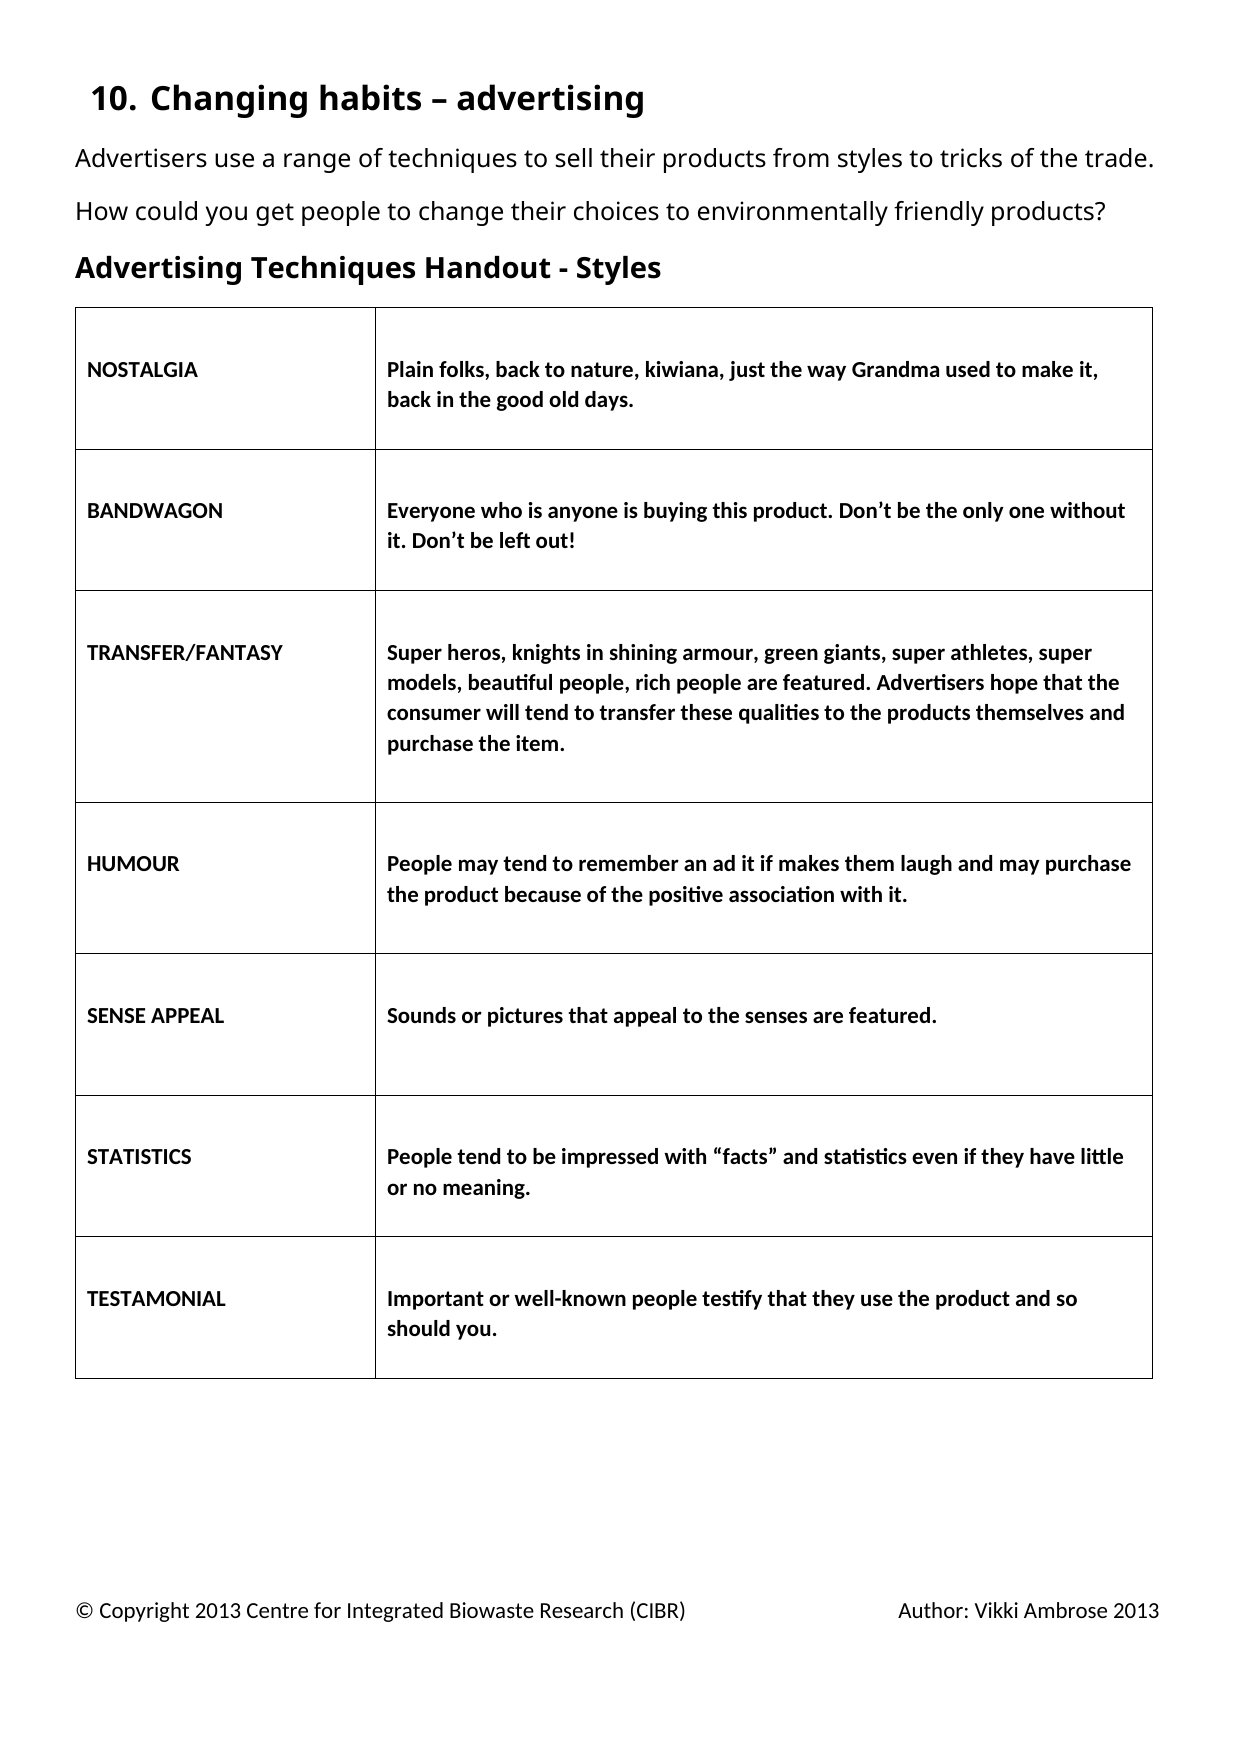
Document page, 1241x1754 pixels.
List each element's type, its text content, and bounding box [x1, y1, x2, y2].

text Advertisers use a range of techniques to sell their products from styles to tricks of the trade. [75, 141, 1165, 175]
text Advertising Techniques Handout - Styles [75, 247, 1165, 287]
table_header Plain folks, back to nature, kiwiana, just the way Grandma used to make it, back in the good old days. [376, 308, 1152, 448]
table_cell TRANSFER/FANTASY [76, 591, 375, 802]
table_cell HUMOUR [76, 803, 375, 953]
table_cell STATISTICS [76, 1096, 375, 1236]
table_cell People may tend to remember an ad it if makes them laugh and may purchase the product because of the positive association with it. [376, 803, 1152, 953]
table_cell Everyone who is anyone is buying this product. Don’t be the only one without it. Don’t be left out! [376, 450, 1152, 590]
table_cell SENSE APPEAL [76, 954, 375, 1094]
table_header NOSTALGIA [76, 308, 375, 448]
list Changing habits – advertising [90, 75, 1165, 120]
table_cell Super heros, knights in shining armour, green giants, super athletes, super models, beautiful people, rich people are featured. Advertisers hope that the consumer will tend to transfer these qualities to the products themselves and purchase the item. [376, 591, 1152, 802]
table_cell BANDWAGON [76, 450, 375, 590]
table_cell TESTAMONIAL [76, 1237, 375, 1378]
table_cell Important or well-known people testify that they use the product and so should you. [376, 1237, 1152, 1378]
table_cell People tend to be impressed with “facts” and statistics even if they have little or no meaning. [376, 1096, 1152, 1236]
table_cell Sounds or pictures that appeal to the senses are featured. [376, 954, 1152, 1094]
text How could you get people to change their choices to environmentally friendly products? [75, 194, 1165, 228]
